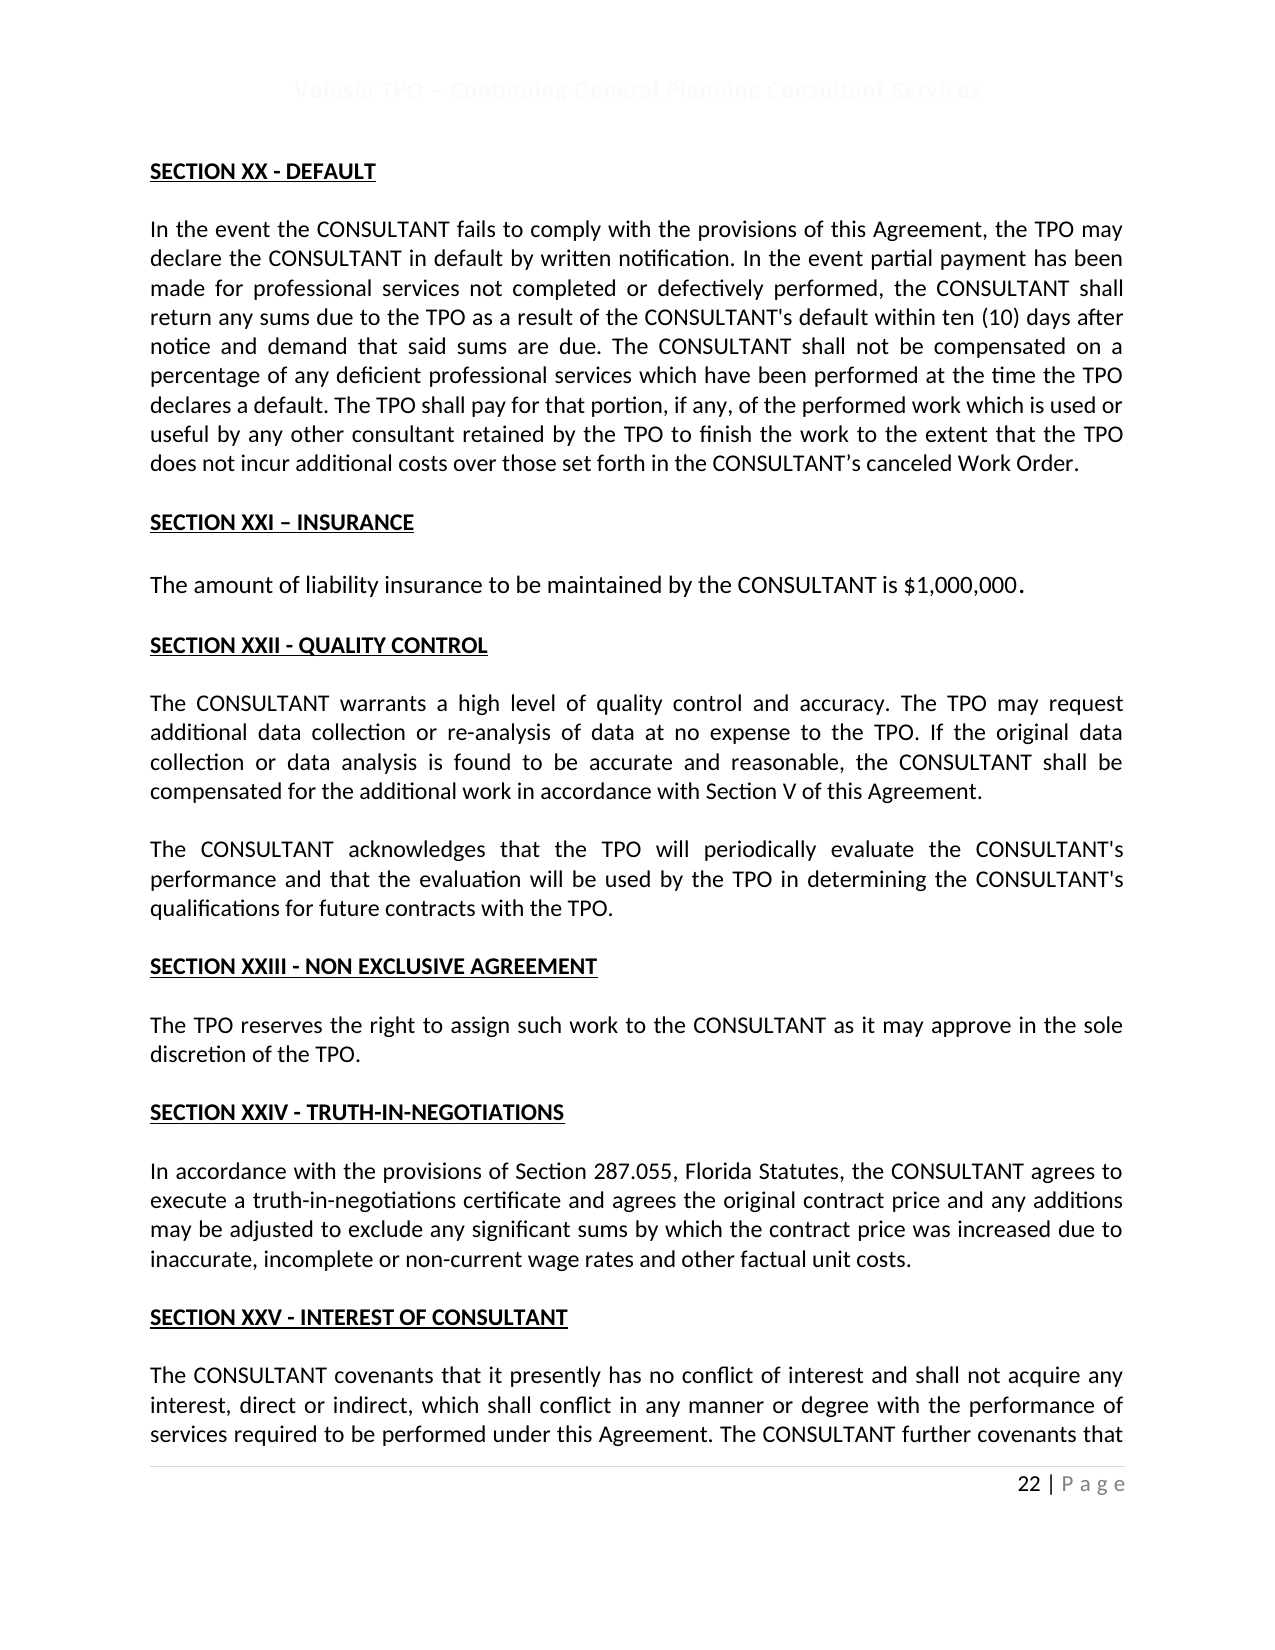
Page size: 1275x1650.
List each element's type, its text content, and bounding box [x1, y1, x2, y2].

text SECTION XXI – INSURANCE [150, 507, 1125, 536]
text SECTION XXV - INTEREST OF CONSULTANT [150, 1302, 1125, 1331]
text The TPO reserves the right to assign such work to the CONSULTANT as it may approve in the sole discretion of the TPO. [150, 1010, 1125, 1068]
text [150, 1361, 1125, 1448]
text The amount of liability insurance to be maintained by the CONSULTANT is $1,000,000. [150, 565, 1125, 601]
text In the event the CONSULTANT fails to comply with the provisions of this Agreement, the TPO may declare the CONSULTANT in default by written notification. In the event partial payment has been made for professional services not completed or defectively performed, the CONSULTANT shall return any sums due to the TPO as a result of the CONSULTANT's default within ten (10) days after notice and demand that said sums are due. The CONSULTANT shall not be compensated on a percentage of any deficient professional services which have been performed at the time the TPO declares a default. The TPO shall pay for that portion, if any, of the performed work which is used or useful by any other consultant retained by the TPO to finish the work to the extent that the TPO does not incur additional costs over those set forth in the CONSULTANT’s canceled Work Order. [150, 214, 1125, 478]
text SECTION XX - DEFAULT [150, 156, 1125, 185]
text The CONSULTANT warrants a high level of quality control and accuracy. The TPO may request additional data collection or re-analysis of data at no expense to the TPO. If the original data collection or data analysis is found to be accurate and reasonable, the CONSULTANT shall be compensated for the additional work in accordance with Section V of this Agreement. [150, 688, 1125, 805]
text In accordance with the provisions of Section 287.055, Florida Statutes, the CONSULTANT agrees to execute a truth-in-negotiations certificate and agrees the original contract price and any additions may be adjusted to exclude any significant sums by which the contract price was increased due to inaccurate, incomplete or non-current wage rates and other factual unit costs. [150, 1156, 1125, 1273]
text The CONSULTANT acknowledges that the TPO will periodically evaluate the CONSULTANT's performance and that the evaluation will be used by the TPO in determining the CONSULTANT's qualifications for future contracts with the TPO. [150, 834, 1125, 922]
text SECTION XXII - QUALITY CONTROL [150, 630, 1125, 659]
text SECTION XXIV - TRUTH-IN-NEGOTIATIONS [150, 1097, 1125, 1127]
text SECTION XXIII - NON EXCLUSIVE AGREEMENT [150, 951, 1125, 981]
